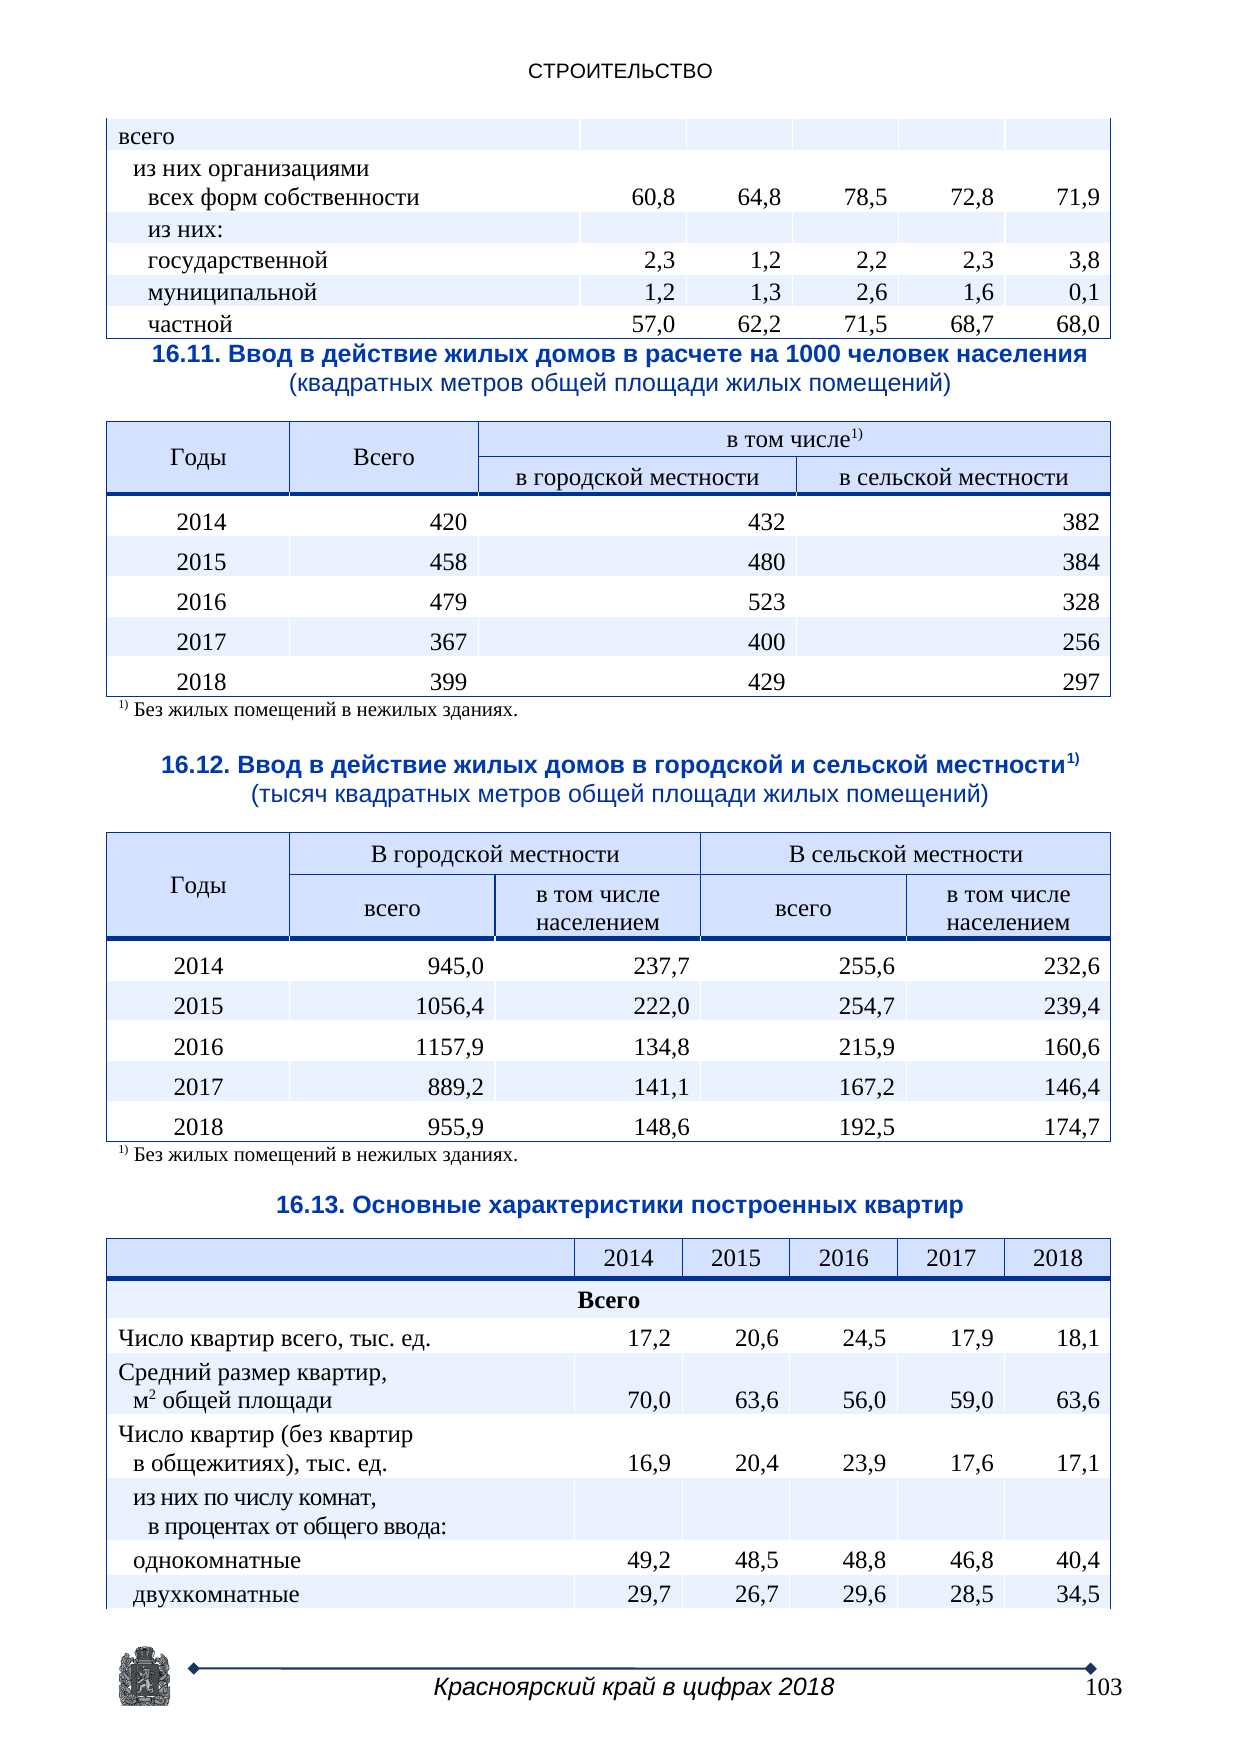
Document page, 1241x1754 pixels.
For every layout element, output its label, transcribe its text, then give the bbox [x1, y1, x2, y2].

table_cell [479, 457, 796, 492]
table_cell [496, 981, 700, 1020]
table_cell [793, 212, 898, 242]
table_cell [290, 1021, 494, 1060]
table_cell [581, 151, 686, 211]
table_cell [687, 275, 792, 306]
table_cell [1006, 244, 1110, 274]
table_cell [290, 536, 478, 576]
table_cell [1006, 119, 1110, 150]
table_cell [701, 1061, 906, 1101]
text (квадратных метров общей площади жилых помещений) [118, 368, 1122, 397]
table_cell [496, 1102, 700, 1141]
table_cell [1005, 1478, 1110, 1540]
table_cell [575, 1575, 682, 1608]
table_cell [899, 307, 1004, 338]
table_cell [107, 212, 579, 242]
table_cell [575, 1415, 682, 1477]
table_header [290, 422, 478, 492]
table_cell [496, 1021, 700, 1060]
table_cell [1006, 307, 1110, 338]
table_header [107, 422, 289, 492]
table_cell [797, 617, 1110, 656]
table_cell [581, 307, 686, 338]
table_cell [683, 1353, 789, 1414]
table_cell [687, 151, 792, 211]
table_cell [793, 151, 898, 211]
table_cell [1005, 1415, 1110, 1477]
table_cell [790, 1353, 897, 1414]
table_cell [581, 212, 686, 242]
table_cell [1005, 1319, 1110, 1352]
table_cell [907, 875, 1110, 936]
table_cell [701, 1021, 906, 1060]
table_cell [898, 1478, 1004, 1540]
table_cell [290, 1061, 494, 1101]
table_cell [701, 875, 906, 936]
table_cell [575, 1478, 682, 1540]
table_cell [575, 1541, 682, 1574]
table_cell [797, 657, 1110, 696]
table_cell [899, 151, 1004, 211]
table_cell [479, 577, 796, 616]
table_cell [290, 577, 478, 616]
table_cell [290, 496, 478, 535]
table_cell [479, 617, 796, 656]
subtitle 16.12. Ввод в действие жилых домов в городской и сельской местности1) [118, 750, 1122, 779]
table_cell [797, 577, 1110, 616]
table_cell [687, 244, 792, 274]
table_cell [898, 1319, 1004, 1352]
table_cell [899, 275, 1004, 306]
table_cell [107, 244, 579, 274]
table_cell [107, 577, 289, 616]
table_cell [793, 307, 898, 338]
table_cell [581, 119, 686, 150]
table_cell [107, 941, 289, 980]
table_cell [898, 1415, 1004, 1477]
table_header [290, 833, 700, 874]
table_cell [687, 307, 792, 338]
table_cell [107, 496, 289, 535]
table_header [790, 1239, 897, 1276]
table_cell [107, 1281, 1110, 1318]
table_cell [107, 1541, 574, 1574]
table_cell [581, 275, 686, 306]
text 1) Без жилых помещений в нежилых зданиях. [118, 697, 1122, 721]
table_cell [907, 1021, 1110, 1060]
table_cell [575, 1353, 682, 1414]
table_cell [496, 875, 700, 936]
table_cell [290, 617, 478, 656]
text (тысяч квадратных метров общей площади жилых помещений) [118, 779, 1122, 808]
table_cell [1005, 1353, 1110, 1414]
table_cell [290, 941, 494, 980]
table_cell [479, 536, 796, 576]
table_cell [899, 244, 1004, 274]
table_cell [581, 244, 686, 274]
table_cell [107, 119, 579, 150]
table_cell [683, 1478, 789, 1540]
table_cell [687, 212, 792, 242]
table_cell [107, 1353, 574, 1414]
subtitle 16.11. Ввод в действие жилых домов в расчете на 1000 человек населения [118, 339, 1122, 368]
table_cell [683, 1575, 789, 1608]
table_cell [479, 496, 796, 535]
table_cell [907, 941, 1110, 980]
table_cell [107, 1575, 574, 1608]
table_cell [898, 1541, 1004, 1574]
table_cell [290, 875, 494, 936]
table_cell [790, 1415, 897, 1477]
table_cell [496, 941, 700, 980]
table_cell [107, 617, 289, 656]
text 1) Без жилых помещений в нежилых зданиях. [118, 1142, 1122, 1166]
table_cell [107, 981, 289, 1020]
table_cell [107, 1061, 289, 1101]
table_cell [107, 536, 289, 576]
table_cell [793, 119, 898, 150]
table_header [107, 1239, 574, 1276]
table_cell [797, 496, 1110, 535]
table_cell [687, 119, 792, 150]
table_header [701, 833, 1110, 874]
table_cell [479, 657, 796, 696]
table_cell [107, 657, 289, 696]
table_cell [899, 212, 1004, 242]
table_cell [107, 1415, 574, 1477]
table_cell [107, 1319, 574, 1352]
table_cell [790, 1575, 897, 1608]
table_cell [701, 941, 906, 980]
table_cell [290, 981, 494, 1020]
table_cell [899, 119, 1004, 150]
subtitle 16.13. Основные характеристики построенных квартир [118, 1190, 1122, 1219]
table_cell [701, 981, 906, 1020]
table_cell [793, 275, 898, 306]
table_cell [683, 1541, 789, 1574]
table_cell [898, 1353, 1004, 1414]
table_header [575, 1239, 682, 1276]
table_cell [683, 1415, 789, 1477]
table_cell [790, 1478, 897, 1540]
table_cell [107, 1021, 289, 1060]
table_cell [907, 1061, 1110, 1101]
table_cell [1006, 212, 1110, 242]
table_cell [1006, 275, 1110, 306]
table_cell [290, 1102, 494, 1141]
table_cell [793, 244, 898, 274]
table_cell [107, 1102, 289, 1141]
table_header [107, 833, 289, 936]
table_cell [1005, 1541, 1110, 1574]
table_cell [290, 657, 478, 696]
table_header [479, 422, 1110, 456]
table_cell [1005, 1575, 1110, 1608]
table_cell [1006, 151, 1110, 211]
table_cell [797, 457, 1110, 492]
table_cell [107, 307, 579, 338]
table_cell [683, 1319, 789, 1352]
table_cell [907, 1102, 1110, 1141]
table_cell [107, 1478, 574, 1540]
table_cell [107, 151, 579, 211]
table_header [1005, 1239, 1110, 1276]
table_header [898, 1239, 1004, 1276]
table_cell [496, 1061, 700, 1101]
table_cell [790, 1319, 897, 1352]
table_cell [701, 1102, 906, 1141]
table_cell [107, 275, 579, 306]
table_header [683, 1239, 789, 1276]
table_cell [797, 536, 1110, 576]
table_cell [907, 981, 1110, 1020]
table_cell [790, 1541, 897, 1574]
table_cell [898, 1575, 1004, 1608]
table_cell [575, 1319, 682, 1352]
